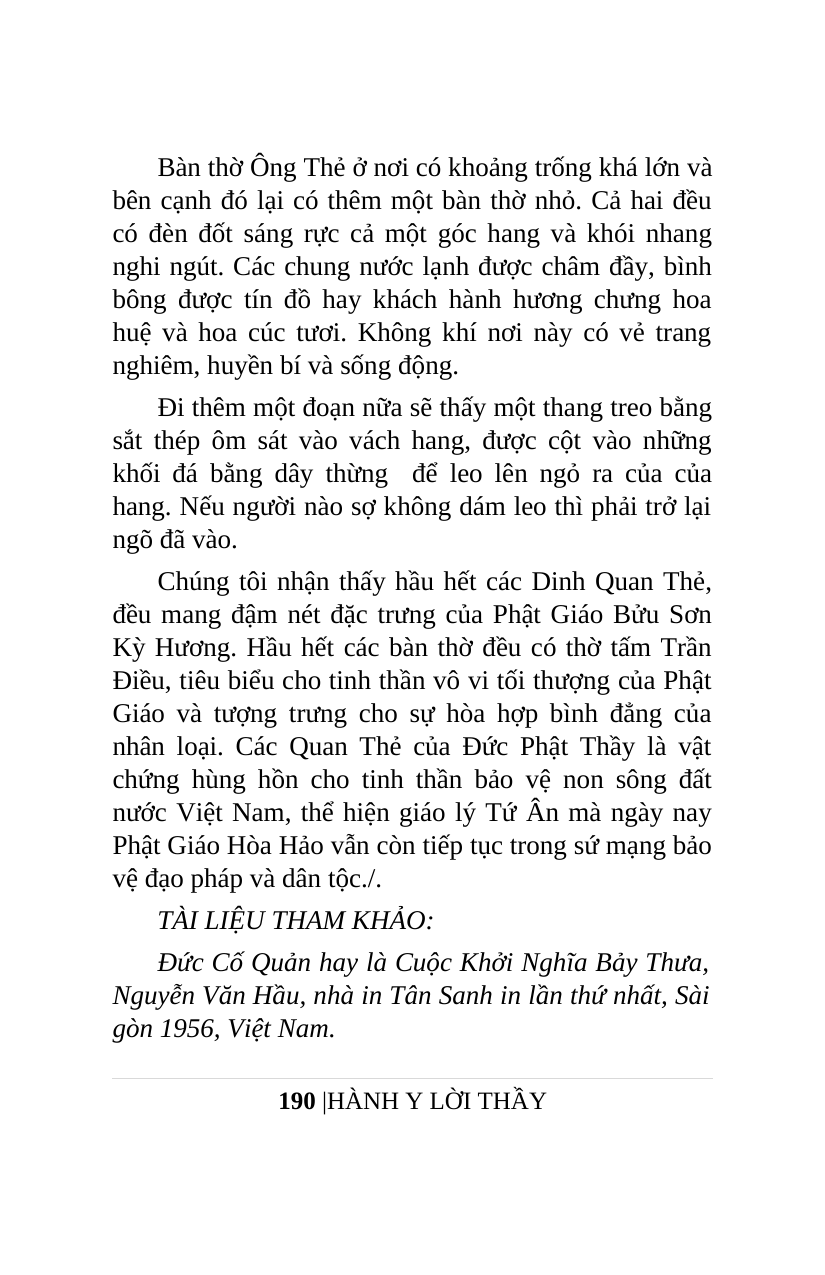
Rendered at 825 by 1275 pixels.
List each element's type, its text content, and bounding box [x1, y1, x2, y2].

text Bàn thờ Ông Thẻ ở nơi có khoảng trống khá lớn và bên cạnh đó lại có thêm một bàn thờ nhỏ. Cả hai đều có đèn đốt sáng rực cả một góc hang và khói nhang nghi ngút. Các chung nước lạnh được châm đầy, bình bông được tín đồ hay khách hành hương chưng hoa huệ và hoa cúc tươi. Không khí nơi này có vẻ trang nghiêm, huyền bí và sống động. [112, 150, 713, 381]
text Đức Cố Quản hay là Cuộc Khởi Nghĩa Bảy Thưa, Nguyễn Văn Hầu, nhà in Tân Sanh in lần thứ nhất, Sài gòn 1956, Việt Nam. [112, 945, 713, 1044]
text Đi thêm một đoạn nữa sẽ thấy một thang treo bằng sắt thép ôm sát vào vách hang, được cột vào những khối đá bằng dây thừng để leo lên ngỏ ra của của hang. Nếu người nào sợ không dám leo thì phải trở lại ngõ đã vào. [112, 390, 713, 555]
text Chúng tôi nhận thấy hầu hết các Dinh Quan Thẻ, đều mang đậm nét đặc trưng của Phật Giáo Bửu Sơn Kỳ Hương. Hầu hết các bàn thờ đều có thờ tấm Trần Điều, tiêu biểu cho tinh thần vô vi tối thượng của Phật Giáo và tượng trưng cho sự hòa hợp bình đẳng của nhân loại. Các Quan Thẻ của Đức Phật Thầy là vật chứng hùng hồn cho tinh thần bảo vệ non sông đất nước Việt Nam, thể hiện giáo lý Tứ Ân mà ngày nay Phật Giáo Hòa Hảo vẫn còn tiếp tục trong sứ mạng bảo vệ đạo pháp và dân tộc./. [112, 564, 713, 894]
text TÀI LIỆU THAM KHẢO: [112, 903, 713, 936]
